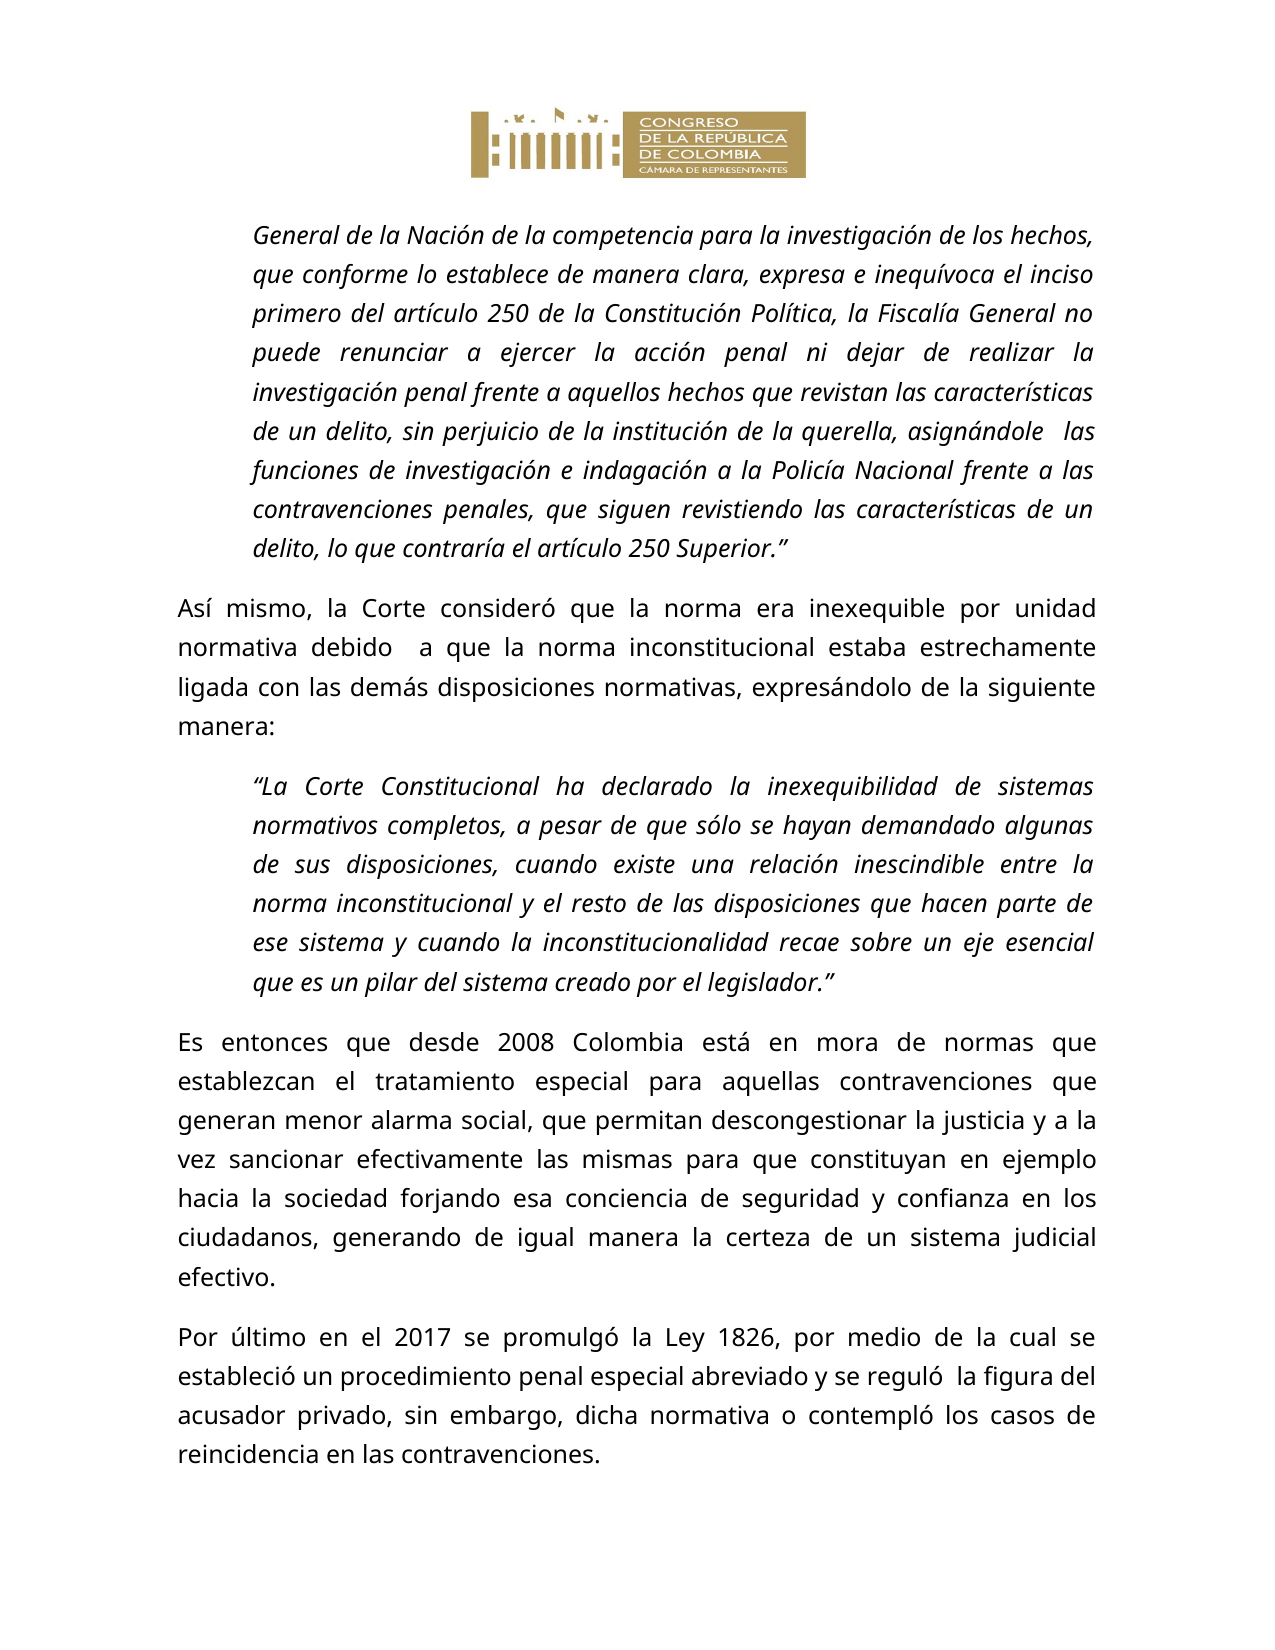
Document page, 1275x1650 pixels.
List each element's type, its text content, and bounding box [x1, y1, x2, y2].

text Así mismo, la Corte consideró que la norma era inexequible por unidad normativa debido a que la norma inconstitucional estaba estrechamente ligada con las demás disposiciones normativas, expresándolo de la siguiente manera: [177, 591, 1098, 742]
picture [462, 73, 813, 218]
text Por último en el 2017 se promulgó la Ley 1826, por medio de la cual se estableció un procedimiento penal especial abreviado y se reguló la figura del acusador privado, sin embargo, dicha normativa o contempló los casos de reincidencia en las contravenciones. [177, 1319, 1098, 1471]
text Es entonces que desde 2008 Colombia está en mora de normas que establezcan el tratamiento especial para aquellas contravenciones que generan menor alarma social, que permitan descongestionar la justicia y a la vez sancionar efectivamente las mismas para que constituyan en ejemplo hacia la sociedad forjando esa conciencia de seguridad y confianza en los ciudadanos, generando de igual manera la certeza de un sistema judicial efectivo. [177, 1024, 1098, 1293]
text “La Corte Constitucional ha declarado la inexequibilidad de sistemas normativos completos, a pesar de que sólo se hayan demandado algunas de sus disposiciones, cuando existe una relación inescindible entre la norma inconstitucional y el resto de las disposiciones que hacen parte de ese sistema y cuando la inconstitucionalidad recae sobre un eje esencial que es un pilar del sistema creado por el legislador.” [252, 768, 1098, 998]
